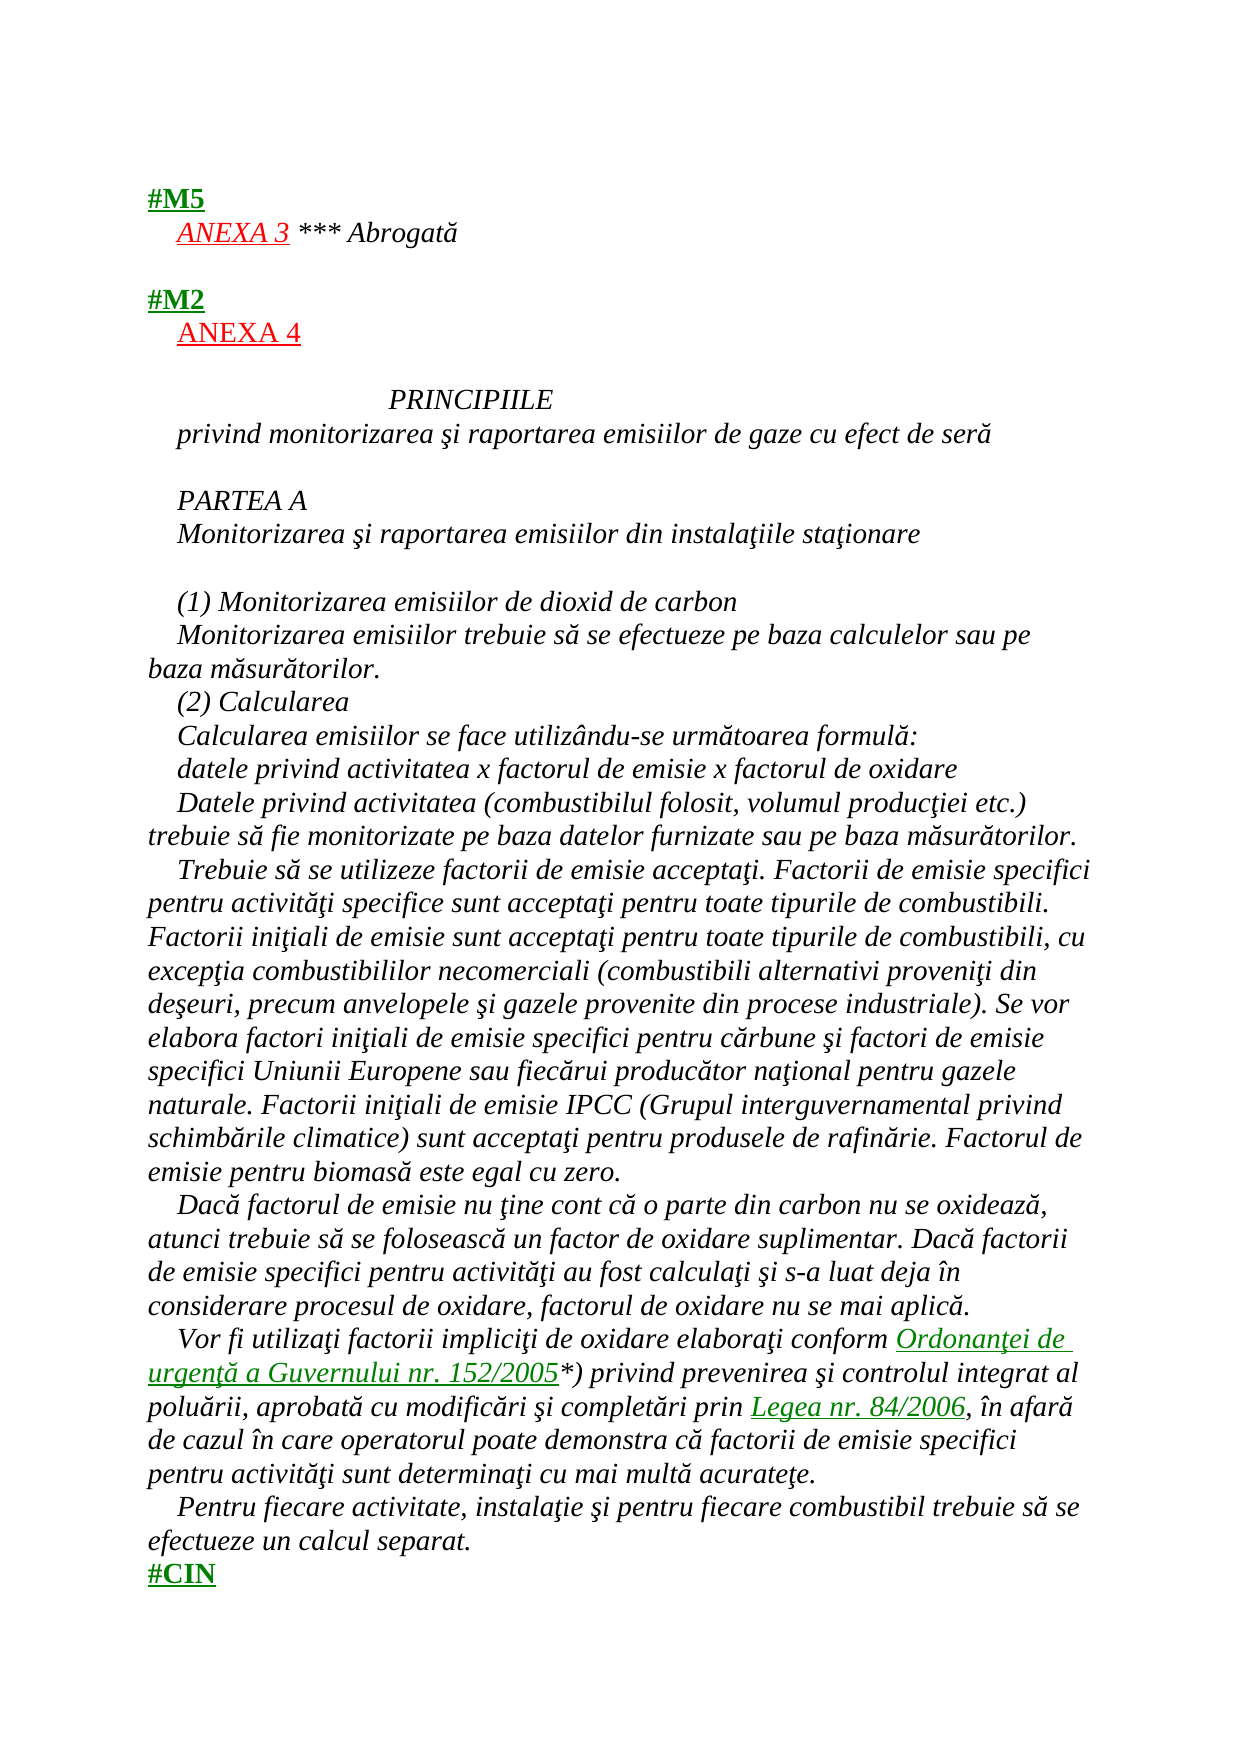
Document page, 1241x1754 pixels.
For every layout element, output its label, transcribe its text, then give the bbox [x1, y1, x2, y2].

text Pentru fiecare activitate, instalaţie şi pentru fiecare combustibil trebuie să se efectueze un calcul separat. [148, 1489, 1093, 1556]
text datele privind activitatea x factorul de emisie x factorul de oxidare [148, 751, 1093, 785]
text PRINCIPIILE [148, 382, 1093, 416]
text Monitorizarea emisiilor trebuie să se efectueze pe baza calculelor sau pe baza măsurătorilor. [148, 617, 1093, 684]
text #CIN [148, 1556, 1093, 1590]
text #M5 [148, 181, 1093, 215]
text Calcularea emisiilor se face utilizându-se următoarea formulă: [148, 718, 1093, 751]
text Datele privind activitatea (combustibilul folosit, volumul producţiei etc.) trebuie să fie monitorizate pe baza datelor furnizate sau pe baza măsurătorilor. [148, 785, 1093, 852]
text privind monitorizarea şi raportarea emisiilor de gaze cu efect de seră [148, 416, 1093, 449]
text Vor fi utilizaţi factorii impliciţi de oxidare elaboraţi conform Ordonanţei de urgenţă a Guvernului nr. 152/2005*) privind prevenirea şi controlul integrat al poluării, aprobată cu modificări şi completări prin Legea nr. 84/2006, în afară de cazul în care operatorul poate demonstra că factorii de emisie specifici pentru activităţi sunt determinaţi cu mai multă acurateţe. [148, 1322, 1093, 1489]
text #M2 [148, 282, 1093, 315]
text Trebuie să se utilizeze factorii de emisie acceptaţi. Factorii de emisie specifici pentru activităţi specifice sunt acceptaţi pentru toate tipurile de combustibili. Factorii iniţiali de emisie sunt acceptaţi pentru toate tipurile de combustibili, cu excepţia combustibililor necomerciali (combustibili alternativi proveniţi din deşeuri, precum anvelopele şi gazele provenite din procese industriale). Se vor elabora factori iniţiali de emisie specifici pentru cărbune şi factori de emisie specifici Uniunii Europene sau fiecărui producător naţional pentru gazele naturale. Factorii iniţiali de emisie IPCC (Grupul interguvernamental privind schimbările climatice) sunt acceptaţi pentru produsele de rafinărie. Factorul de emisie pentru biomasă este egal cu zero. [148, 852, 1093, 1187]
text (2) Calcularea [148, 684, 1093, 718]
text ANEXA 3 *** Abrogată [148, 215, 1093, 248]
text ANEXA 4 [148, 315, 1093, 349]
text Dacă factorul de emisie nu ţine cont că o parte din carbon nu se oxidează, atunci trebuie să se folosească un factor de oxidare suplimentar. Dacă factorii de emisie specifici pentru activităţi au fost calculaţi şi s-a luat deja în considerare procesul de oxidare, factorul de oxidare nu se mai aplică. [148, 1187, 1093, 1322]
text (1) Monitorizarea emisiilor de dioxid de carbon [148, 584, 1093, 617]
text PARTEA A [148, 483, 1093, 517]
text Monitorizarea şi raportarea emisiilor din instalaţiile staţionare [148, 517, 1093, 550]
